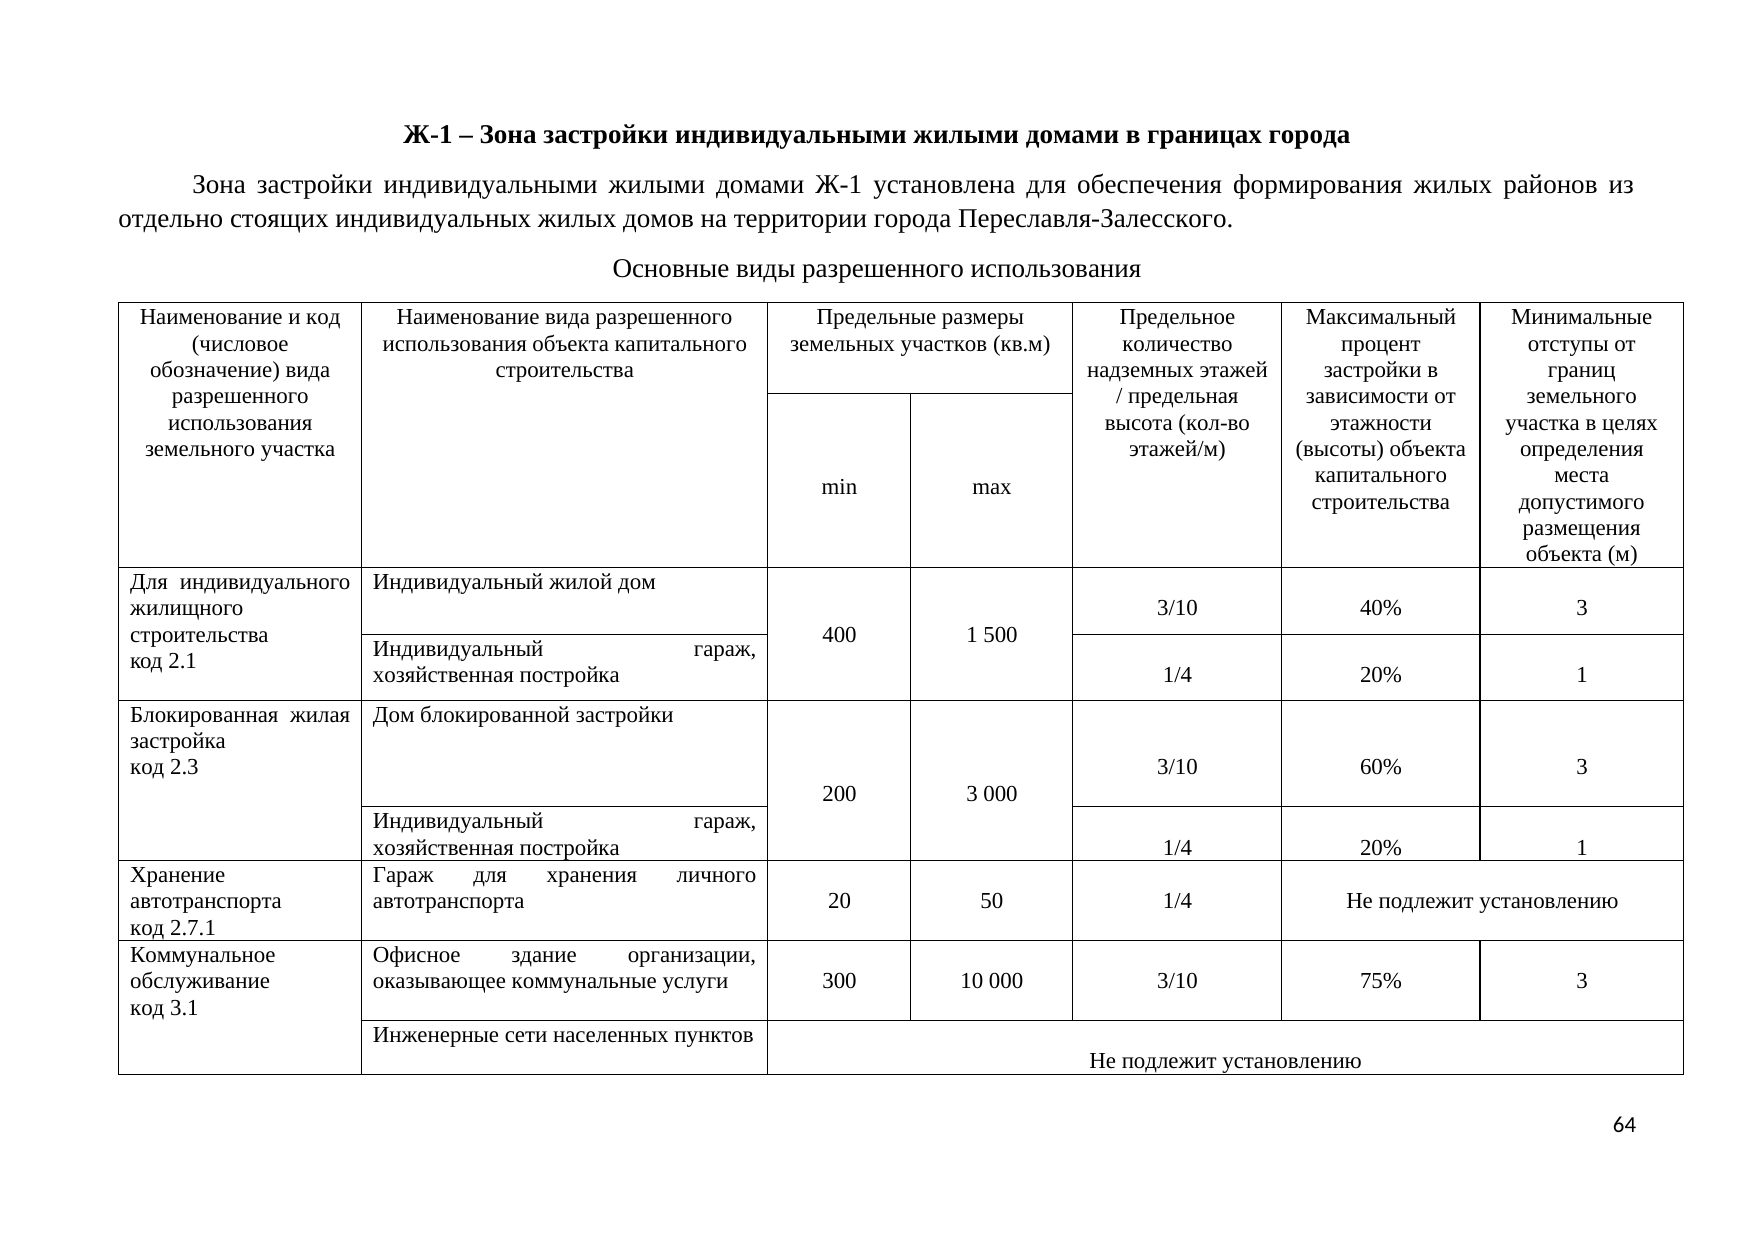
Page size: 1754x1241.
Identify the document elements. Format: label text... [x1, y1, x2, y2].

table_header Предельные размеры земельных участков (кв.м) [768, 303, 1072, 393]
text Зона застройки индивидуальными жилыми домами Ж-1 установлена для обеспечения формирования жилых районов из отдельно стоящих индивидуальных жилых домов на территории города Переславля-Залесского. [118, 168, 1636, 233]
table_cell min [768, 394, 910, 567]
table_cell max [911, 394, 1072, 567]
table_cell 75% [1282, 941, 1479, 1020]
table_cell Не подлежит установлению [768, 1021, 1683, 1074]
table_cell Индивидуальный гараж, хозяйственная постройка [362, 635, 767, 700]
table_cell 3 [1481, 941, 1683, 1020]
table_cell 1/4 [1073, 635, 1281, 700]
table_cell 20 [768, 861, 910, 940]
table_cell 3 000 [911, 701, 1072, 860]
table_cell 400 [768, 568, 910, 700]
table_cell 3 [1481, 568, 1683, 634]
table_cell 40% [1282, 568, 1479, 634]
table_header Наименование и код (числовое обозначение) вида разрешенного использования земельного участка [119, 303, 361, 567]
text Ж-1 – Зона застройки индивидуальными жилыми домами в границах города [118, 118, 1636, 149]
table_header Минимальные отступы от границ земельного участка в целях определения места допустимого размещения объекта (м) [1481, 303, 1683, 567]
table_cell 60% [1282, 701, 1479, 806]
table_cell Индивидуальный гараж, хозяйственная постройка [362, 807, 767, 860]
table_cell 1/4 [1073, 861, 1281, 940]
table_cell 3/10 [1073, 941, 1281, 1020]
table_cell Дом блокированной застройки [362, 701, 767, 806]
table_header Наименование вида разрешенного использования объекта капитального строительства [362, 303, 767, 567]
table_cell 3 [1481, 701, 1683, 806]
table_cell 1 [1481, 807, 1683, 860]
table_cell Хранение автотранспорта код 2.7.1 [119, 861, 361, 940]
table_cell Для индивидуального жилищного строительства код 2.1 [119, 568, 361, 700]
table_cell Индивидуальный жилой дом [362, 568, 767, 634]
table_cell Инженерные сети населенных пунктов [362, 1021, 767, 1074]
table_cell 20% [1282, 635, 1479, 700]
table_cell 3/10 [1073, 701, 1281, 806]
table_cell 10 000 [911, 941, 1072, 1020]
table_cell Блокированная жилая застройка код 2.3 [119, 701, 361, 860]
table_cell 1/4 [1073, 807, 1281, 860]
table_cell 1 500 [911, 568, 1072, 700]
table_cell Коммунальное обслуживание код 3.1 [119, 941, 361, 1074]
table_cell 20% [1282, 807, 1479, 860]
table_cell 300 [768, 941, 910, 1020]
text Основные виды разрешенного использования [118, 252, 1636, 283]
table_cell 50 [911, 861, 1072, 940]
table_header Максимальный процент застройки в зависимости от этажности (высоты) объекта капитального строительства [1282, 303, 1479, 567]
table_cell 1 [1481, 635, 1683, 700]
table_cell 3/10 [1073, 568, 1281, 634]
table_cell 200 [768, 701, 910, 860]
table_cell Офисное здание организации, оказывающее коммунальные услуги [362, 941, 767, 1020]
table_cell Не подлежит установлению [1282, 861, 1683, 940]
table_header Предельное количество надземных этажей / предельная высота (кол-во этажей/м) [1073, 303, 1281, 567]
table_cell Гараж для хранения личного автотранспорта [362, 861, 767, 940]
